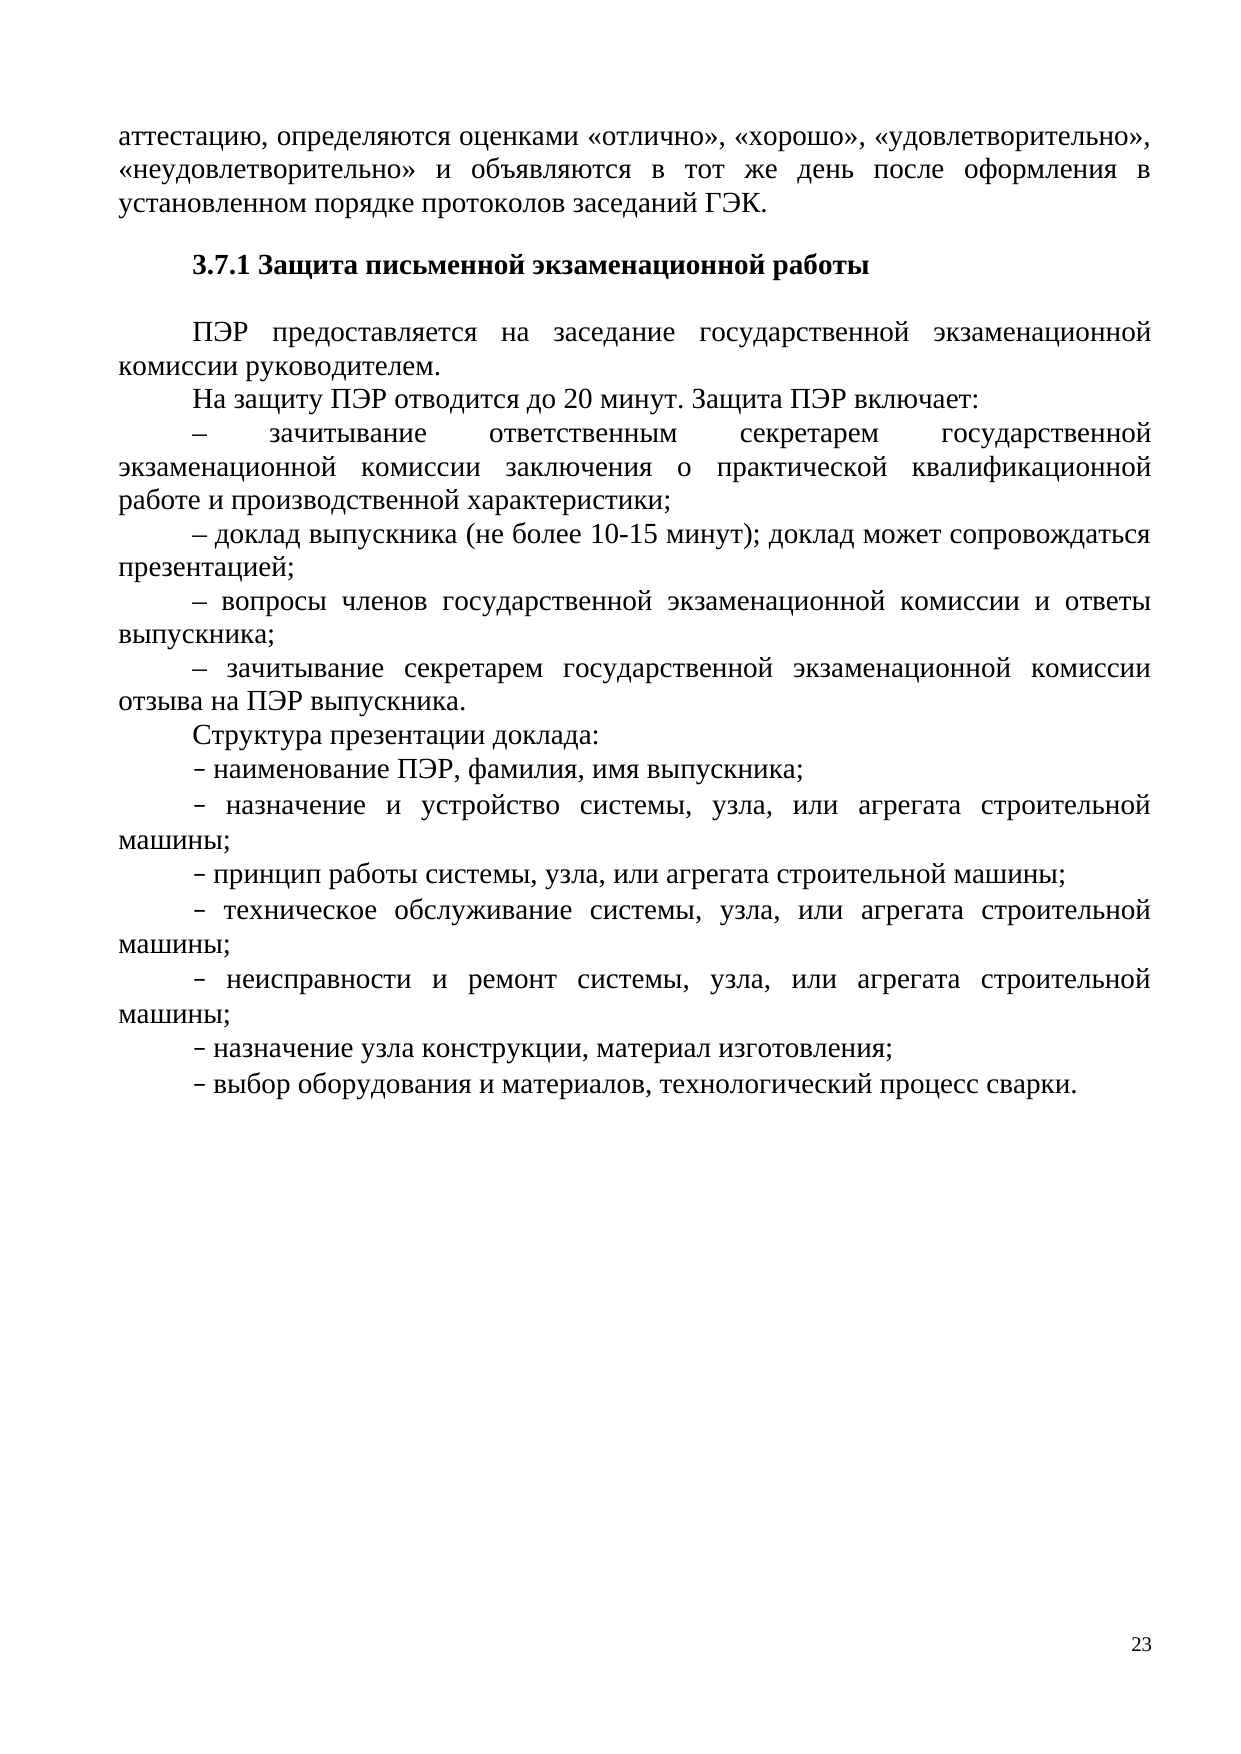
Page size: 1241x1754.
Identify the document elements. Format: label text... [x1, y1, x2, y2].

list – выбор оборудования и материалов, технологический процесс сварки. [118, 1065, 1152, 1101]
text ПЭР предоставляется на заседание государственной экзаменационной комиссии руководителем. [118, 314, 1152, 382]
list – техническое обслуживание системы, узла, или агрегата строительной машины; [118, 891, 1152, 960]
text Структура презентации доклада: [118, 717, 1152, 751]
text – вопросы членов государственной экзаменационной комиссии и ответы выпускника; [118, 583, 1152, 650]
list – назначение узла конструкции, материал изготовления; [118, 1029, 1152, 1065]
list – назначение и устройство системы, узла, или агрегата строительной машины; [118, 786, 1152, 855]
text На защиту ПЭР отводится до 20 минут. Защита ПЭР включает: [118, 382, 1152, 415]
text – доклад выпускника (не более 10-15 минут); доклад может сопровождаться презентацией; [118, 516, 1152, 583]
list – принцип работы системы, узла, или агрегата строительной машины; [118, 855, 1152, 891]
text 3.7.1 Защита письменной экзаменационной работы [118, 247, 1152, 281]
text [118, 118, 1152, 219]
text – зачитывание секретарем государственной экзаменационной комиссии отзыва на ПЭР выпускника. [118, 650, 1152, 717]
text – зачитывание ответственным секретарем государственной экзаменационной комиссии заключения о практической квалификационной работе и производственной характеристики; [118, 415, 1152, 516]
list – наименование ПЭР, фамилия, имя выпускника; [118, 751, 1152, 786]
list – неисправности и ремонт системы, узла, или агрегата строительной машины; [118, 960, 1152, 1029]
